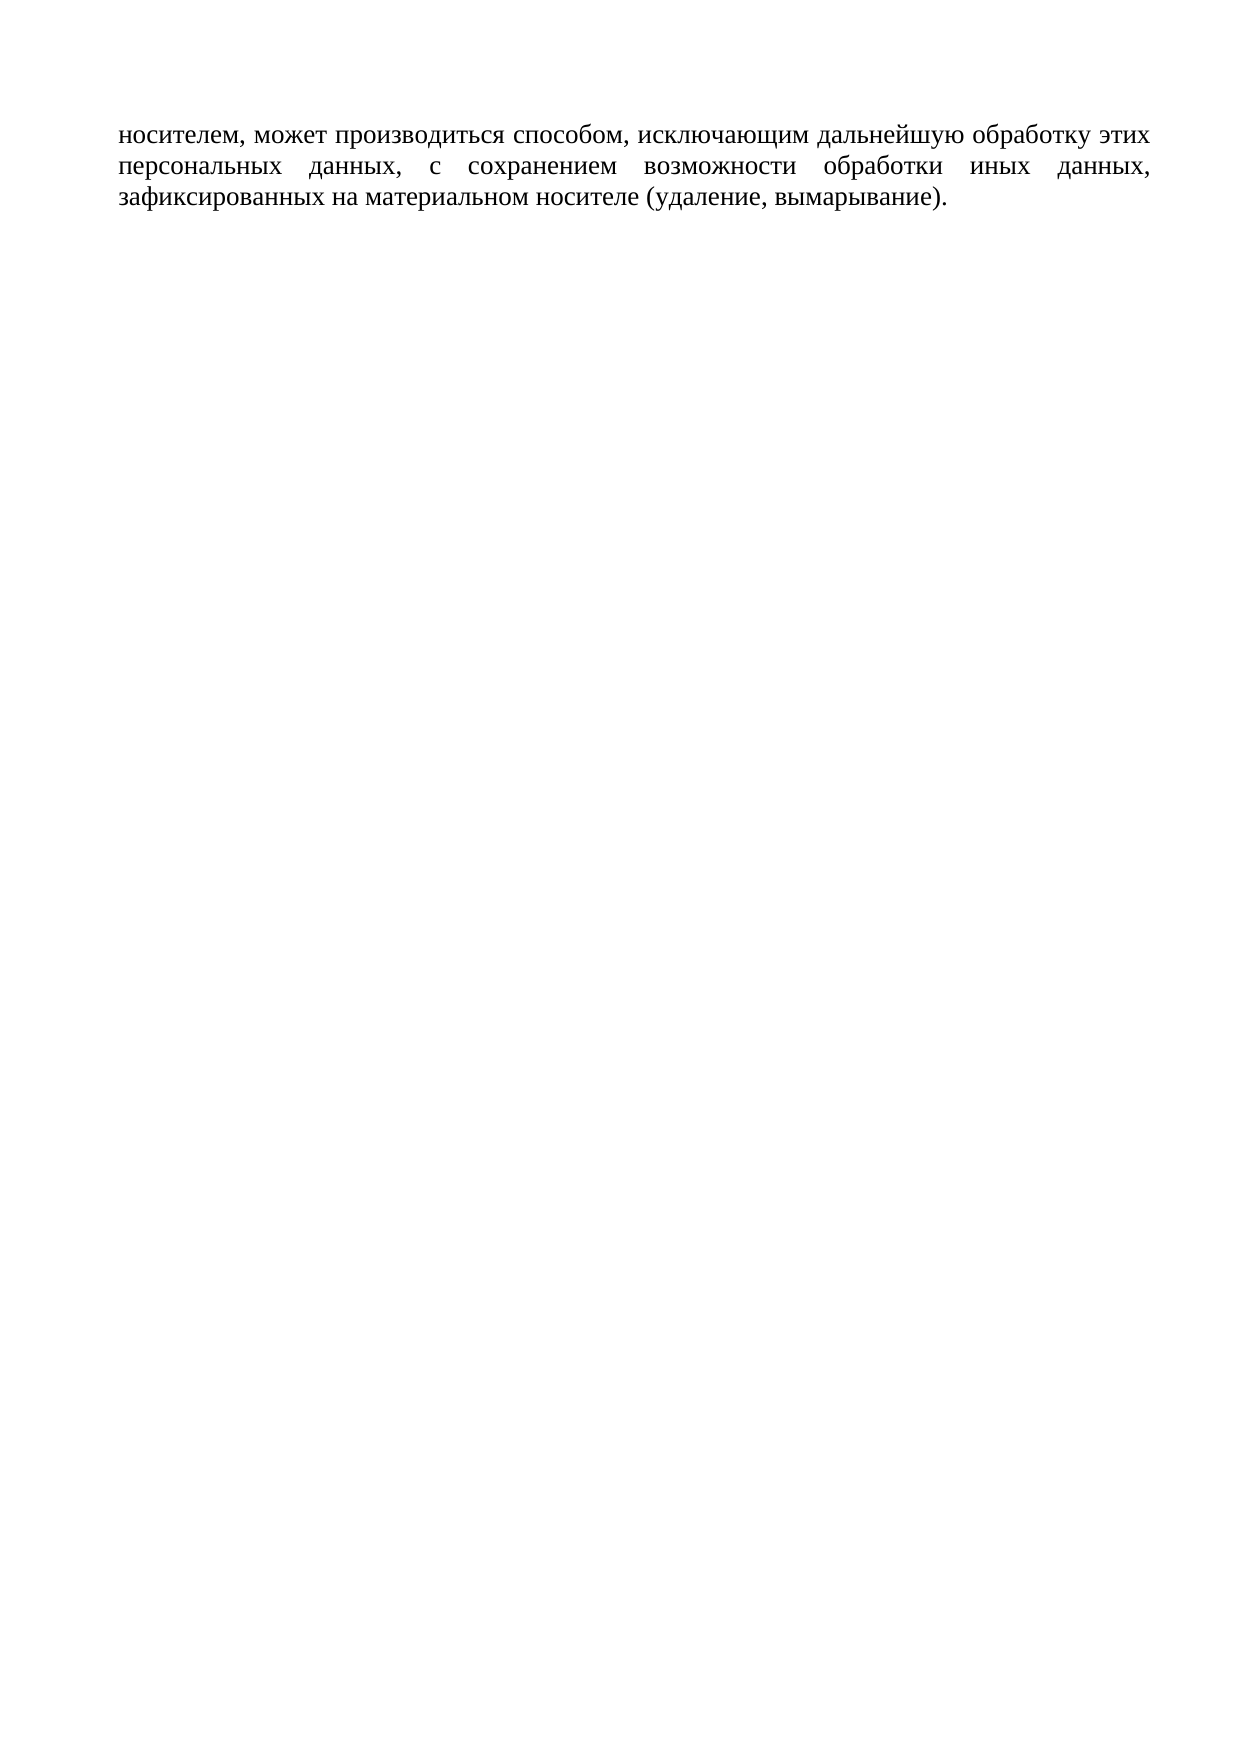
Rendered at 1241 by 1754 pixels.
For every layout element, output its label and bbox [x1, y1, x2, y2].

text [118, 118, 1152, 212]
